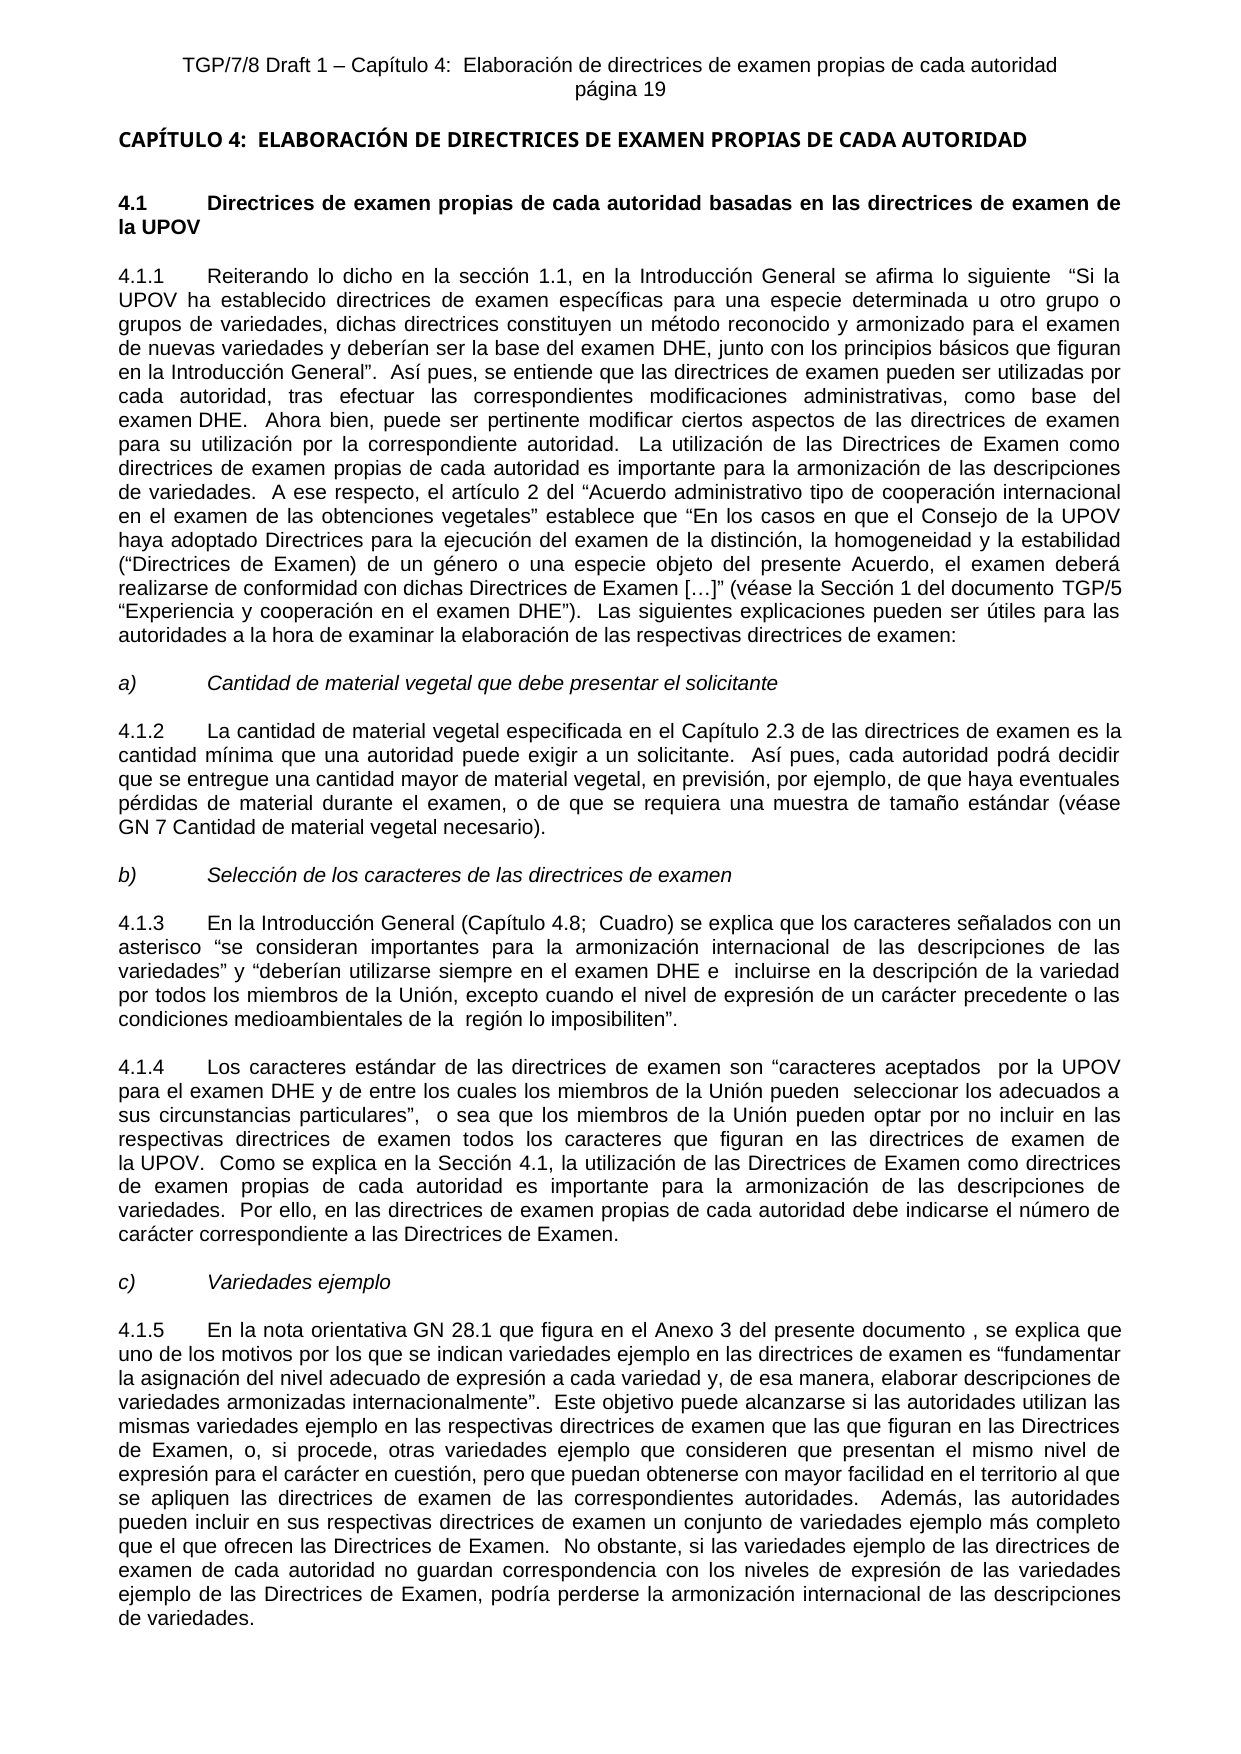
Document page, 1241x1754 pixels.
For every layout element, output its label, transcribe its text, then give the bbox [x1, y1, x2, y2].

text a) Cantidad de material vegetal que debe presentar el solicitante [118, 671, 1122, 695]
subtitle 4.1 Directrices de examen propias de cada autoridad basadas en las directrices de examen de la UPOV [118, 191, 1122, 239]
text 4.1.5 En la nota orientativa GN 28.1 que figura en el Anexo 3 del presente documento , se explica que uno de los motivos por los que se indican variedades ejemplo en las directrices de examen es “fundamentar la asignación del nivel adecuado de expresión a cada variedad y, de esa manera, elaborar descripciones de variedades armonizadas internacionalmente”. Este objetivo puede alcanzarse si las autoridades utilizan las mismas variedades ejemplo en las respectivas directrices de examen que las que figuran en las Directrices de Examen, o, si procede, otras variedades ejemplo que consideren que presentan el mismo nivel de expresión para el carácter en cuestión, pero que puedan obtenerse con mayor facilidad en el territorio al que se apliquen las directrices de examen de las correspondientes autoridades. Además, las autoridades pueden incluir en sus respectivas directrices de examen un conjunto de variedades ejemplo más completo que el que ofrecen las Directrices de Examen. No obstante, si las variedades ejemplo de las directrices de examen de cada autoridad no guardan correspondencia con los niveles de expresión de las variedades ejemplo de las Directrices de Examen, podría perderse la armonización internacional de las descripciones de variedades. [118, 1318, 1122, 1629]
text 4.1.2 La cantidad de material vegetal especificada en el Capítulo 2.3 de las directrices de examen es la cantidad mínima que una autoridad puede exigir a un solicitante. Así pues, cada autoridad podrá decidir que se entregue una cantidad mayor de material vegetal, en previsión, por ejemplo, de que haya eventuales pérdidas de material durante el examen, o de que se requiera una muestra de tamaño estándar (véase GN 7 Cantidad de material vegetal necesario). [118, 719, 1122, 839]
text 4.1.1 Reiterando lo dicho en la sección 1.1, en la Introducción General se afirma lo siguiente “Si la UPOV ha establecido directrices de examen específicas para una especie determinada u otro grupo o grupos de variedades, dichas directrices constituyen un método reconocido y armonizado para el examen de nuevas variedades y deberían ser la base del examen DHE, junto con los principios básicos que figuran en la Introducción General”. Así pues, se entiende que las directrices de examen pueden ser utilizadas por cada autoridad, tras efectuar las correspondientes modificaciones administrativas, como base del examen DHE. Ahora bien, puede ser pertinente modificar ciertos aspectos de las directrices de examen para su utilización por la correspondiente autoridad. La utilización de las Directrices de Examen como directrices de examen propias de cada autoridad es importante para la armonización de las descripciones de variedades. A ese respecto, el artículo 2 del “Acuerdo administrativo tipo de cooperación internacional en el examen de las obtenciones vegetales” establece que “En los casos en que el Consejo de la UPOV haya adoptado Directrices para la ejecución del examen de la distinción, la homogeneidad y la estabilidad (“Directrices de Examen) de un género o una especie objeto del presente Acuerdo, el examen deberá realizarse de conformidad con dichas Directrices de Examen […]” (véase la Sección 1 del documento TGP/5 “Experiencia y cooperación en el examen DHE”). Las siguientes explicaciones pueden ser útiles para las autoridades a la hora de examinar la elaboración de las respectivas directrices de examen: [118, 264, 1122, 647]
text b) Selección de los caracteres de las directrices de examen [118, 863, 1122, 887]
text c) Variedades ejemplo [118, 1270, 1122, 1294]
text 4.1.3 En la Introducción General (Capítulo 4.8; Cuadro) se explica que los caracteres señalados con un asterisco “se consideran importantes para la armonización internacional de las descripciones de las variedades” y “deberían utilizarse siempre en el examen DHE e incluirse en la descripción de la variedad por todos los miembros de la Unión, excepto cuando el nivel de expresión de un carácter precedente o las condiciones medioambientales de la región lo imposibiliten”. [118, 911, 1122, 1031]
text 4.1.4 Los caracteres estándar de las directrices de examen son “caracteres aceptados por la UPOV para el examen DHE y de entre los cuales los miembros de la Unión pueden seleccionar los adecuados a sus circunstancias particulares”, o sea que los miembros de la Unión pueden optar por no incluir en las respectivas directrices de examen todos los caracteres que figuran en las directrices de examen de la UPOV. Como se explica en la Sección 4.1, la utilización de las Directrices de Examen como directrices de examen propias de cada autoridad es importante para la armonización de las descripciones de variedades. Por ello, en las directrices de examen propias de cada autoridad debe indicarse el número de carácter correspondiente a las Directrices de Examen. [118, 1054, 1122, 1246]
subtitle CAPÍTULO 4: ELABORACIÓN DE DIRECTRICES DE EXAMEN PROPIAS DE CADA AUTORIDAD [118, 125, 1122, 153]
